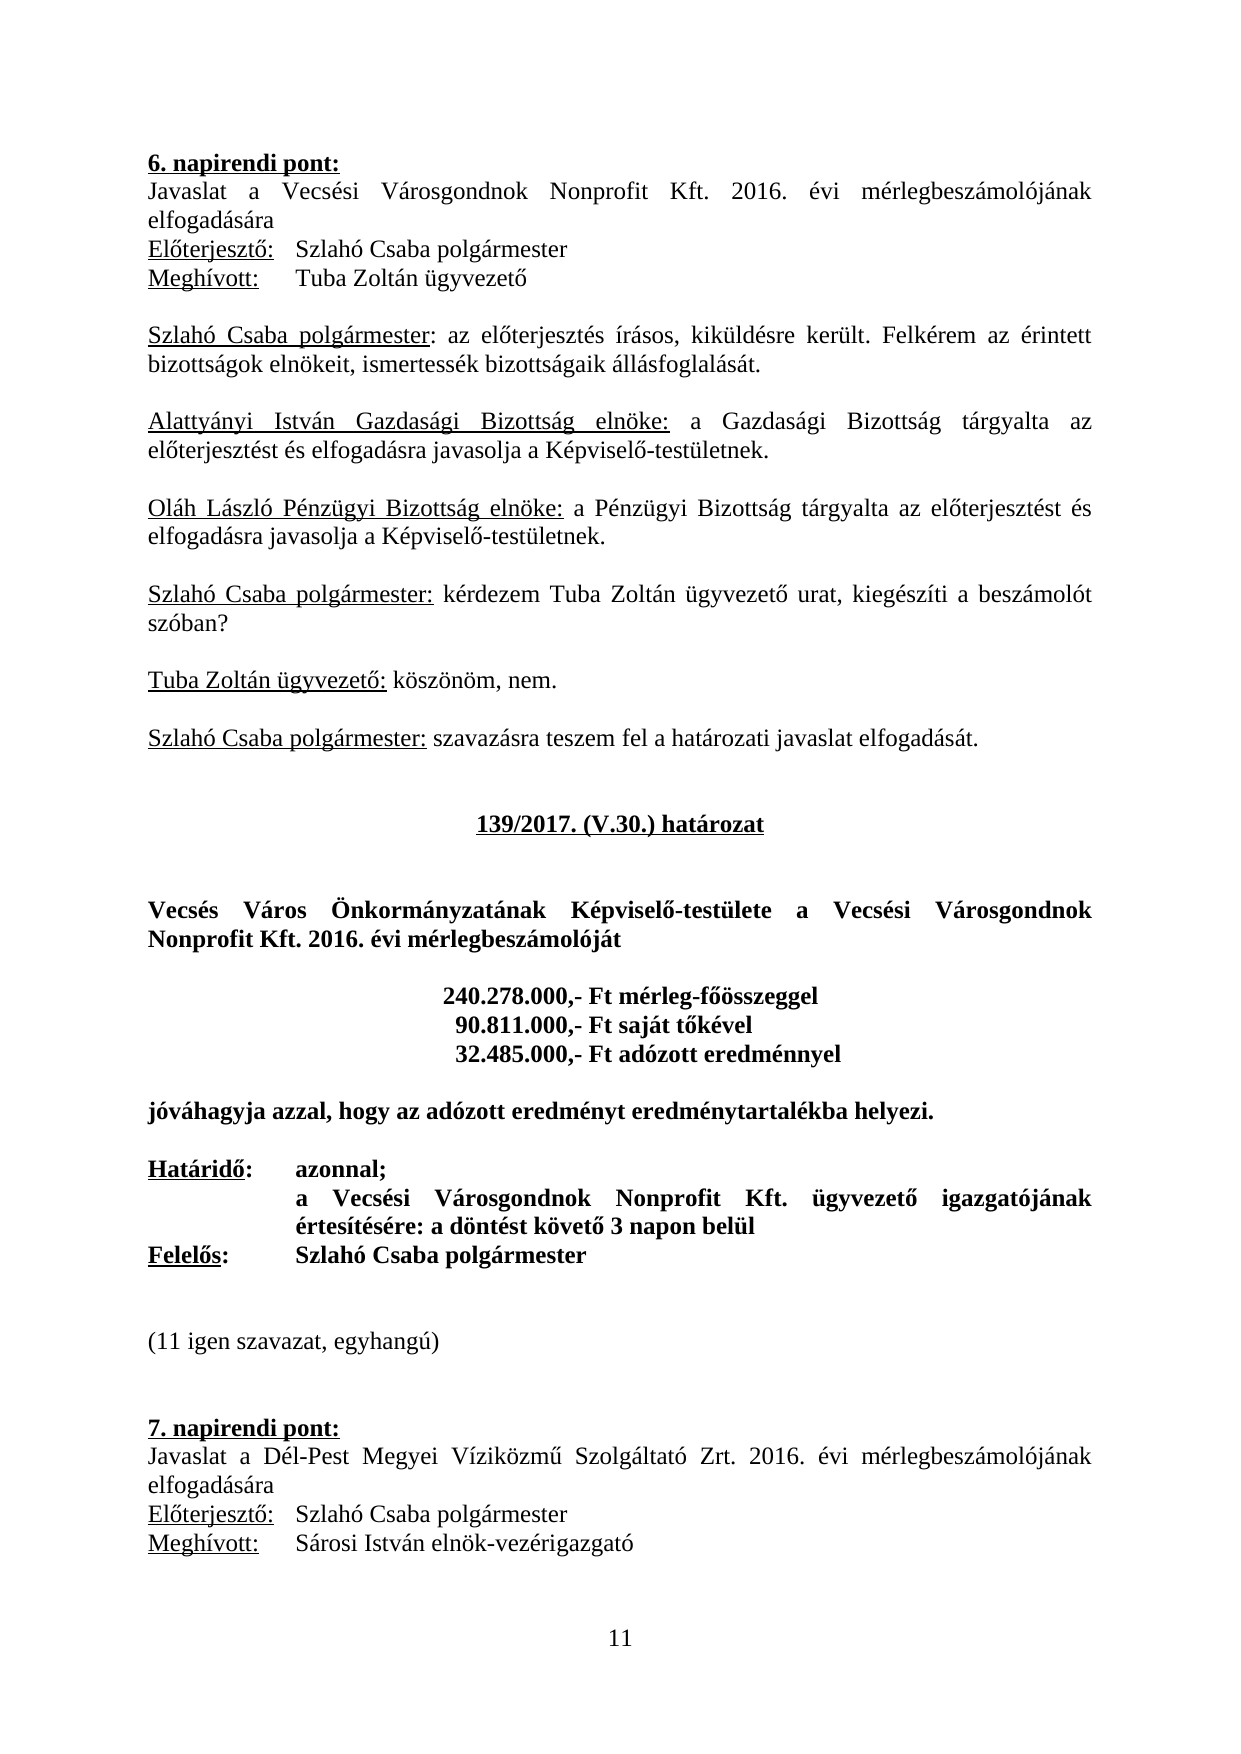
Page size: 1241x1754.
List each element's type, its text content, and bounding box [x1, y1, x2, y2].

text 7. napirendi pont: [148, 1413, 1093, 1441]
text 90.811.000,- Ft saját tőkével [369, 1010, 1093, 1039]
text 240.278.000,- Ft mérleg-főösszeggel [369, 981, 1093, 1010]
text Felelős: Szlahó Csaba polgármester [148, 1240, 1093, 1269]
text a Vecsési Városgondnok Nonprofit Kft. ügyvezető igazgatójának értesítésére: a döntést követő 3 napon belül [295, 1183, 1093, 1240]
text Meghívott: Sárosi István elnök-vezérigazgató [148, 1528, 1093, 1556]
text Javaslat a Vecsési Városgondnok Nonprofit Kft. 2016. évi mérlegbeszámolójának elfogadására [148, 176, 1093, 234]
text Meghívott: Tuba Zoltán ügyvezető [148, 263, 1093, 291]
text Oláh László Pénzügyi Bizottság elnöke: a Pénzügyi Bizottság tárgyalta az előterjesztést és elfogadásra javasolja a Képviselő-testületnek. [148, 493, 1093, 550]
text (11 igen szavazat, egyhangú) [148, 1326, 1093, 1355]
text Határidő: azonnal; [148, 1154, 1093, 1183]
text jóváhagyja azzal, hogy az adózott eredményt eredménytartalékba helyezi. [148, 1096, 1093, 1125]
text Előterjesztő: Szlahó Csaba polgármester [148, 234, 1093, 263]
text 6. napirendi pont: [148, 148, 1093, 176]
text Alattyányi István Gazdasági Bizottság elnöke: a Gazdasági Bizottság tárgyalta az előterjesztést és elfogadásra javasolja a Képviselő-testületnek. [148, 406, 1093, 464]
text Szlahó Csaba polgármester: szavazásra teszem fel a határozati javaslat elfogadását. [148, 723, 1093, 751]
text Vecsés Város Önkormányzatának Képviselő-testülete a Vecsési Városgondnok Nonprofit Kft. 2016. évi mérlegbeszámolóját [148, 895, 1093, 953]
text Tuba Zoltán ügyvezető: köszönöm, nem. [148, 665, 1093, 694]
text Szlahó Csaba polgármester: kérdezem Tuba Zoltán ügyvezető urat, kiegészíti a beszámolót szóban? [148, 579, 1093, 636]
text Előterjesztő: Szlahó Csaba polgármester [148, 1499, 1093, 1528]
text Javaslat a Dél-Pest Megyei Víziközmű Szolgáltató Zrt. 2016. évi mérlegbeszámolójának elfogadására [148, 1441, 1093, 1499]
text 32.485.000,- Ft adózott eredménnyel [369, 1039, 1093, 1068]
text 139/2017. (V.30.) határozat [148, 809, 1093, 838]
text Szlahó Csaba polgármester: az előterjesztés írásos, kiküldésre került. Felkérem az érintett bizottságok elnökeit, ismertessék bizottságaik állásfoglalását. [148, 320, 1093, 378]
